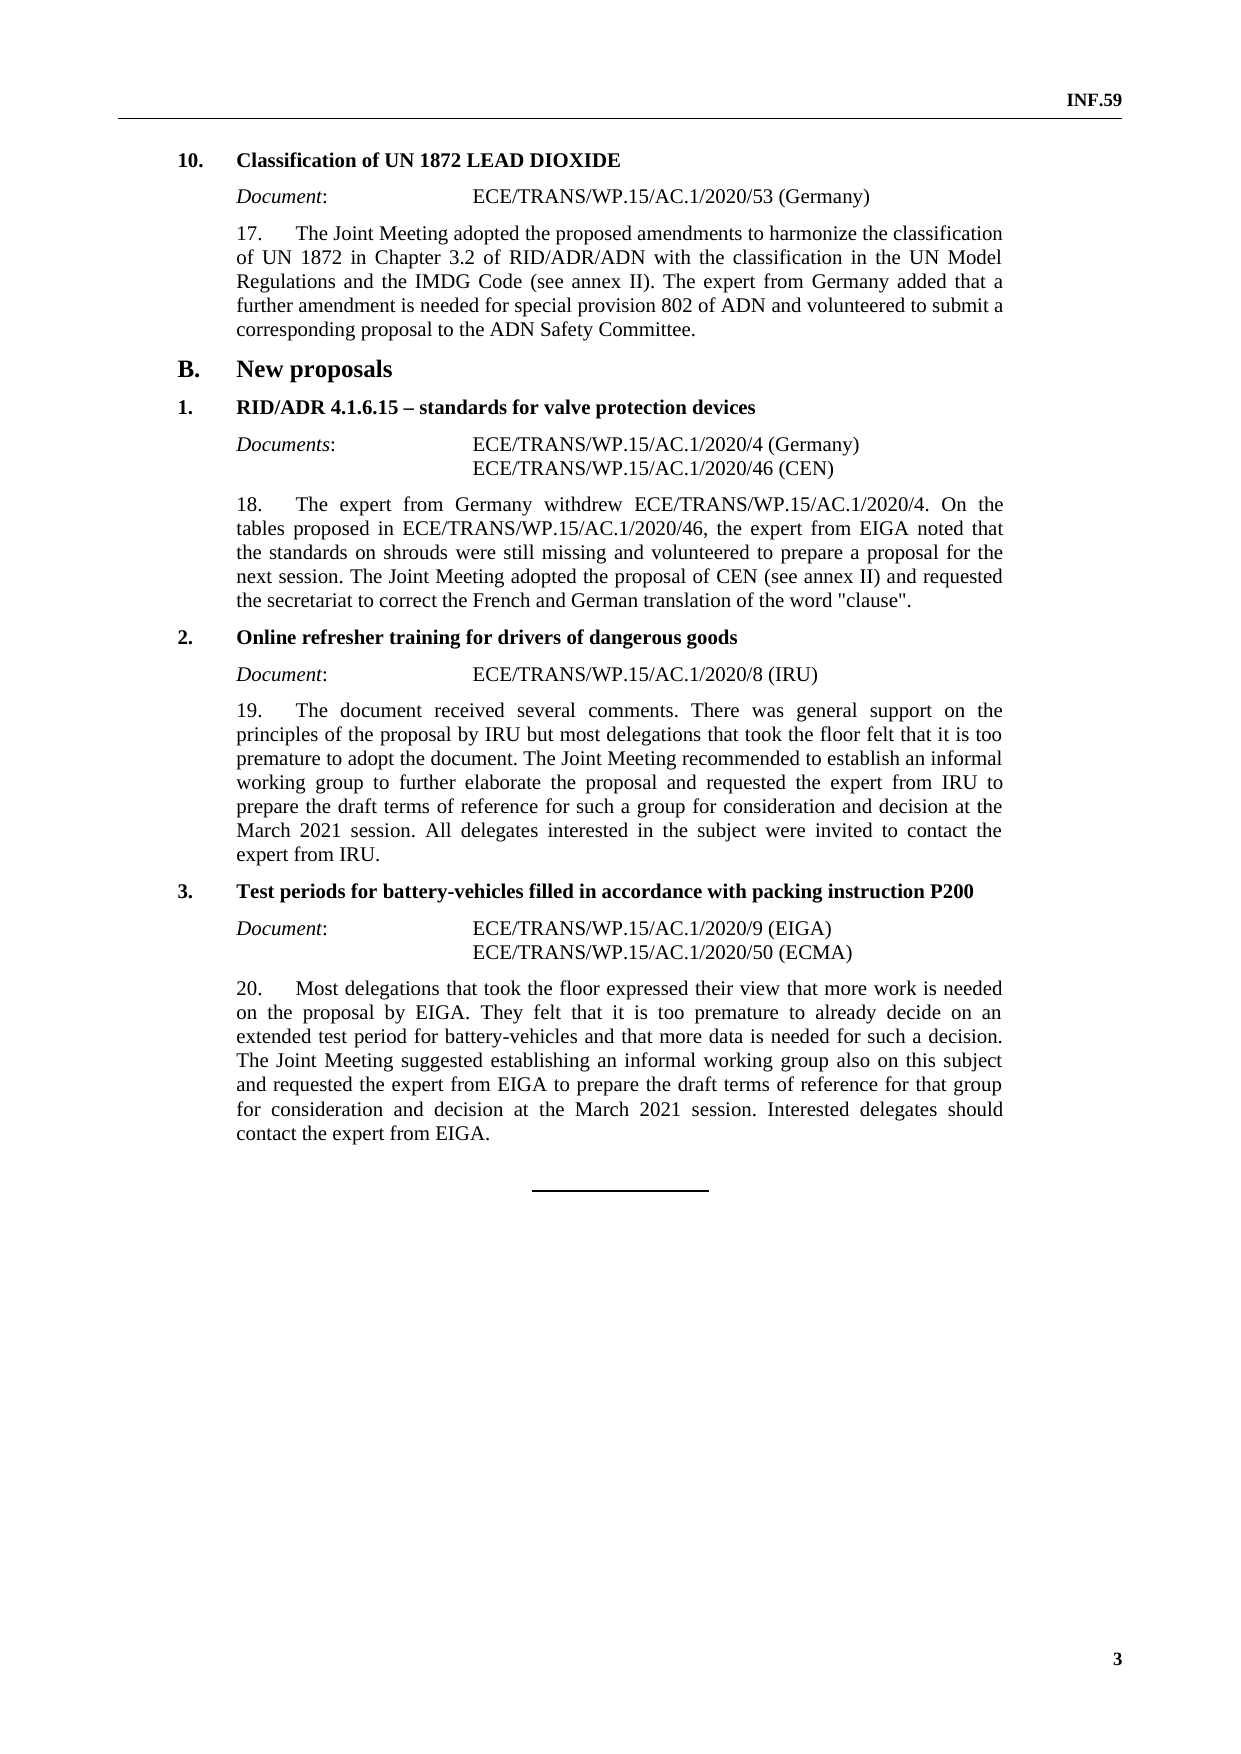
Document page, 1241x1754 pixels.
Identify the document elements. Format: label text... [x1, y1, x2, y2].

text Document: ECE/TRANS/WP.15/AC.1/2020/9 (EIGA) ECE/TRANS/WP.15/AC.1/2020/50 (ECMA) [236, 916, 1004, 964]
text 19. The document received several comments. There was general support on the principles of the proposal by IRU but most delegations that took the floor felt that it is too premature to adopt the document. The Joint Meeting recommended to establish an informal working group to further elaborate the proposal and requested the expert from IRU to prepare the draft terms of reference for such a group for consideration and decision at the March 2021 session. All delegates interested in the subject were invited to contact the expert from IRU. [236, 698, 1004, 866]
text 2. Online refresher training for drivers of dangerous goods [118, 625, 1122, 649]
text 20. Most delegations that took the floor expressed their view that more work is needed on the proposal by EIGA. They felt that it is too premature to already decide on an extended test period for battery-vehicles and that more data is needed for such a decision. The Joint Meeting suggested establishing an informal working group also on this subject and requested the expert from EIGA to prepare the draft terms of reference for that group for consideration and decision at the March 2021 session. Interested delegates should contact the expert from EIGA. [236, 976, 1004, 1144]
text 1. RID/ADR 4.1.6.15 – standards for valve protection devices [118, 395, 1122, 419]
text 3. Test periods for battery-vehicles filled in accordance with packing instruction P200 [118, 879, 1122, 903]
text Document: ECE/TRANS/WP.15/AC.1/2020/8 (IRU) [236, 661, 1004, 686]
text Documents: ECE/TRANS/WP.15/AC.1/2020/4 (Germany) ECE/TRANS/WP.15/AC.1/2020/46 (CEN) [236, 431, 1004, 479]
text B. New proposals [118, 354, 1122, 382]
text 17. The Joint Meeting adopted the proposed amendments to harmonize the classification of UN 1872 in Chapter 3.2 of RID/ADR/ADN with the classification in the UN Model Regulations and the IMDG Code (see annex II). The expert from Germany added that a further amendment is needed for special provision 802 of ADN and volunteered to submit a corresponding proposal to the ADN Safety Committee. [236, 221, 1004, 341]
text 10. Classification of UN 1872 LEAD DIOXIDE [118, 148, 1004, 172]
text Document: ECE/TRANS/WP.15/AC.1/2020/53 (Germany) [236, 184, 1004, 208]
text 18. The expert from Germany withdrew ECE/TRANS/WP.15/AC.1/2020/4. On the tables proposed in ECE/TRANS/WP.15/AC.1/2020/46, the expert from EIGA noted that the standards on shrouds were still missing and volunteered to prepare a proposal for the next session. The Joint Meeting adopted the proposal of CEN (see annex II) and requested the secretariat to correct the French and German translation of the word "clause". [236, 492, 1004, 612]
